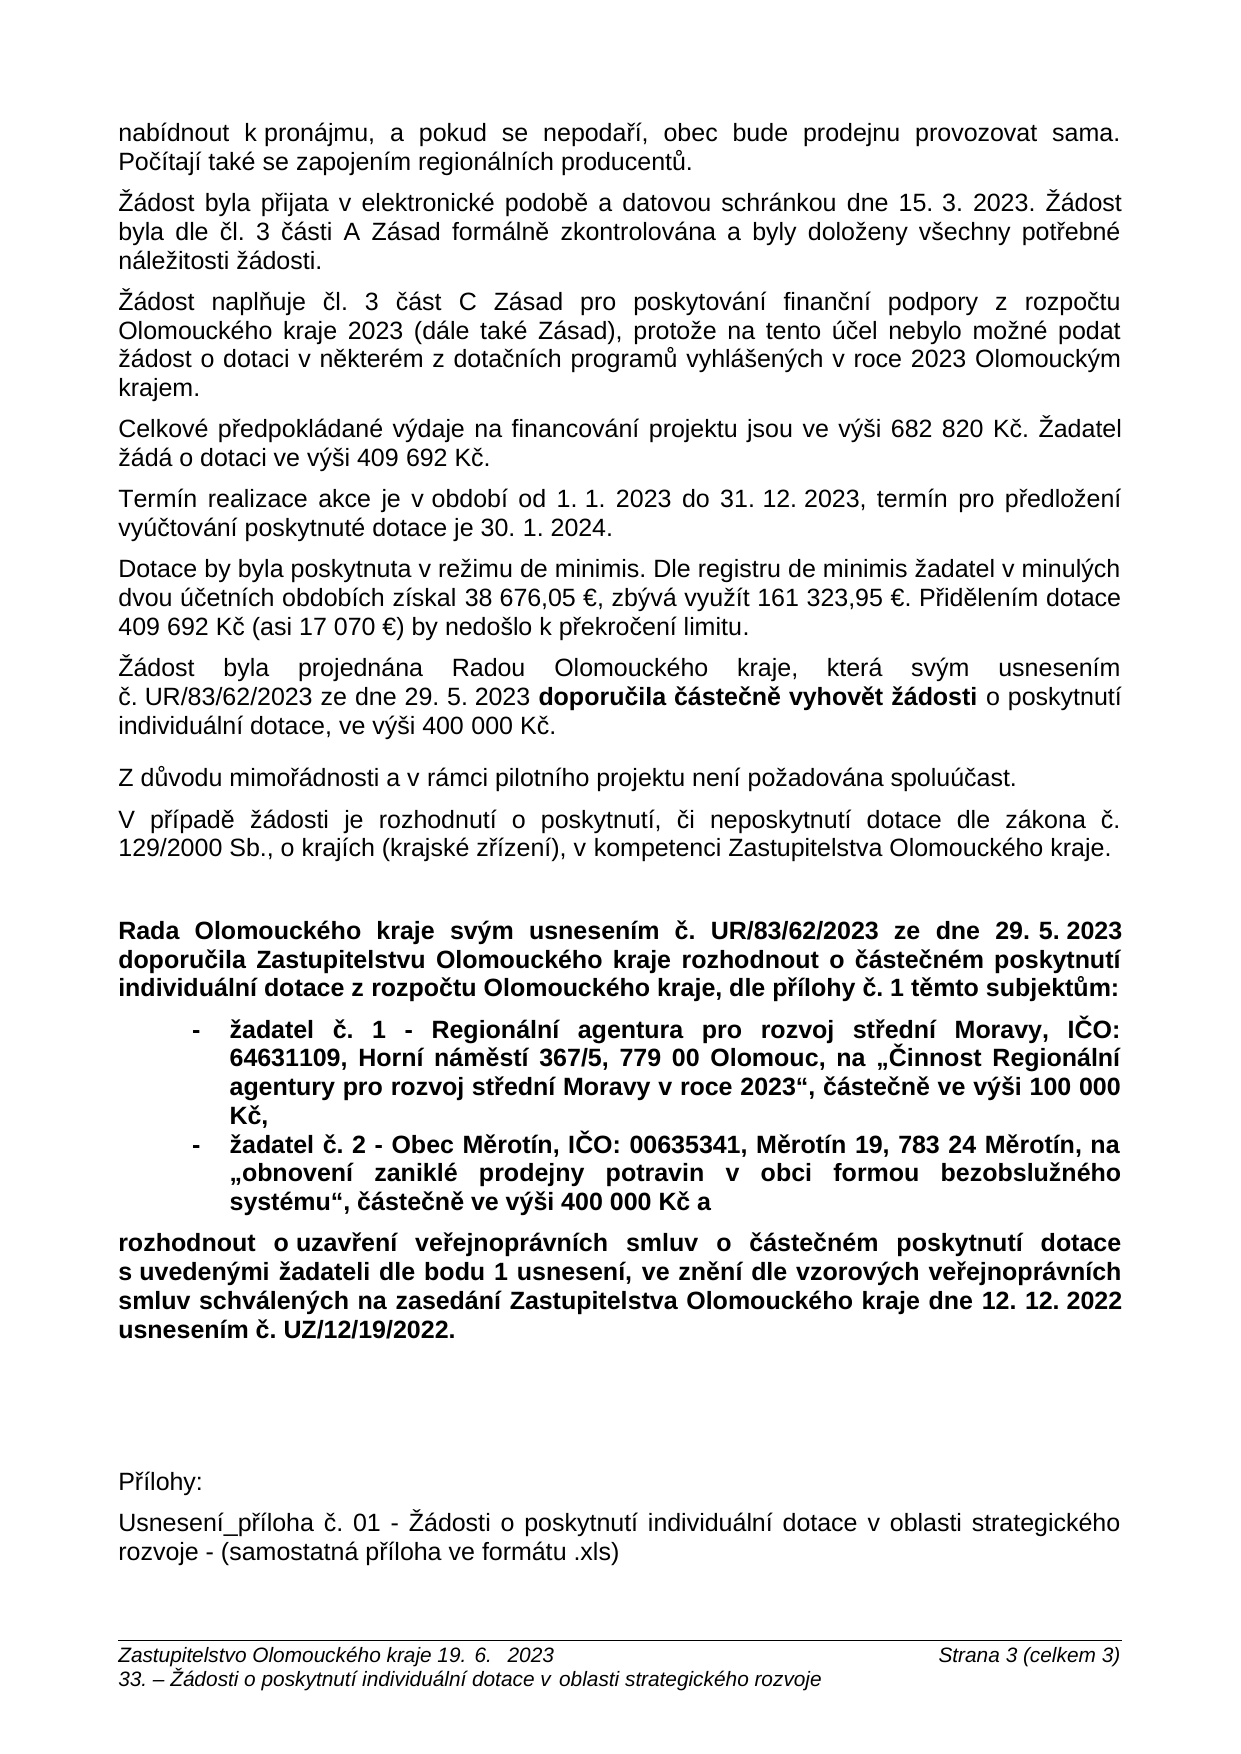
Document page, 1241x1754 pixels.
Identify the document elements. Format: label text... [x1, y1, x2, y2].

text Usnesení_příloha č. 01 - Žádosti o poskytnutí individuální dotace v oblasti strategického rozvoje - (samostatná příloha ve formátu .xls) [118, 1508, 1122, 1566]
text Přílohy: [118, 1467, 1122, 1496]
text Žádost byla projednána Radou Olomouckého kraje, která svým usnesením č. UR/83/62/2023 ze dne 29. 5. 2023 doporučila částečně vyhovět žádosti o poskytnutí individuální dotace, ve výši 400 000 Kč. [118, 653, 1122, 739]
list žadatel č. 1 - Regionální agentura pro rozvoj střední Moravy, IČO: 64631109, Horní náměstí 367/5, 779 00 Olomouc, na „Činnost Regionální agentury pro rozvoj střední Moravy v roce 2023“, částečně ve výši 100 000 Kč, [192, 1015, 1122, 1130]
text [118, 118, 1122, 176]
text Celkové předpokládané výdaje na financování projektu jsou ve výši 682 820 Kč. Žadatel žádá o dotaci ve výši 409 692 Kč. [118, 414, 1122, 472]
text rozhodnout o uzavření veřejnoprávních smluv o částečném poskytnutí dotace s uvedenými žadateli dle bodu 1 usnesení, ve znění dle vzorových veřejnoprávních smluv schválených na zasedání Zastupitelstva Olomouckého kraje dne 12. 12. 2022 usnesením č. UZ/12/19/2022. [118, 1228, 1122, 1343]
text Žádost naplňuje čl. 3 část C Zásad pro poskytování finanční podpory z rozpočtu Olomouckého kraje 2023 (dále také Zásad), protože na tento účel nebylo možné podat žádost o dotaci v některém z dotačních programů vyhlášených v roce 2023 Olomouckým krajem. [118, 287, 1122, 402]
text Termín realizace akce je v období od 1. 1. 2023 do 31. 12. 2023, termín pro předložení vyúčtování poskytnuté dotace je 30. 1. 2024. [118, 484, 1122, 542]
text Rada Olomouckého kraje svým usnesením č. UR/83/62/2023 ze dne 29. 5. 2023 doporučila Zastupitelstvu Olomouckého kraje rozhodnout o částečném poskytnutí individuální dotace z rozpočtu Olomouckého kraje, dle přílohy č. 1 těmto subjektům: [118, 916, 1122, 1002]
list žadatel č. 2 - Obec Měrotín, IČO: 00635341, Měrotín 19, 783 24 Měrotín, na „obnovení zaniklé prodejny potravin v obci formou bezobslužného systému“, částečně ve výši 400 000 Kč a [192, 1130, 1122, 1216]
text Žádost byla přijata v elektronické podobě a datovou schránkou dne 15. 3. 2023. Žádost byla dle čl. 3 části A Zásad formálně zkontrolována a byly doloženy všechny potřebné náležitosti žádosti. [118, 188, 1122, 274]
text Dotace by byla poskytnuta v režimu de minimis. Dle registru de minimis žadatel v minulých dvou účetních obdobích získal 38 676,05 €, zbývá využít 161 323,95 €. Přidělením dotace 409 692 Kč (asi 17 070 €) by nedošlo k překročení limitu. [118, 554, 1122, 641]
text V případě žádosti je rozhodnutí o poskytnutí, či neposkytnutí dotace dle zákona č. 129/2000 Sb., o krajích (krajské zřízení), v kompetenci Zastupitelstva Olomouckého kraje. [118, 805, 1122, 862]
text Z důvodu mimořádnosti a v rámci pilotního projektu není požadována spoluúčast. [118, 763, 1122, 792]
